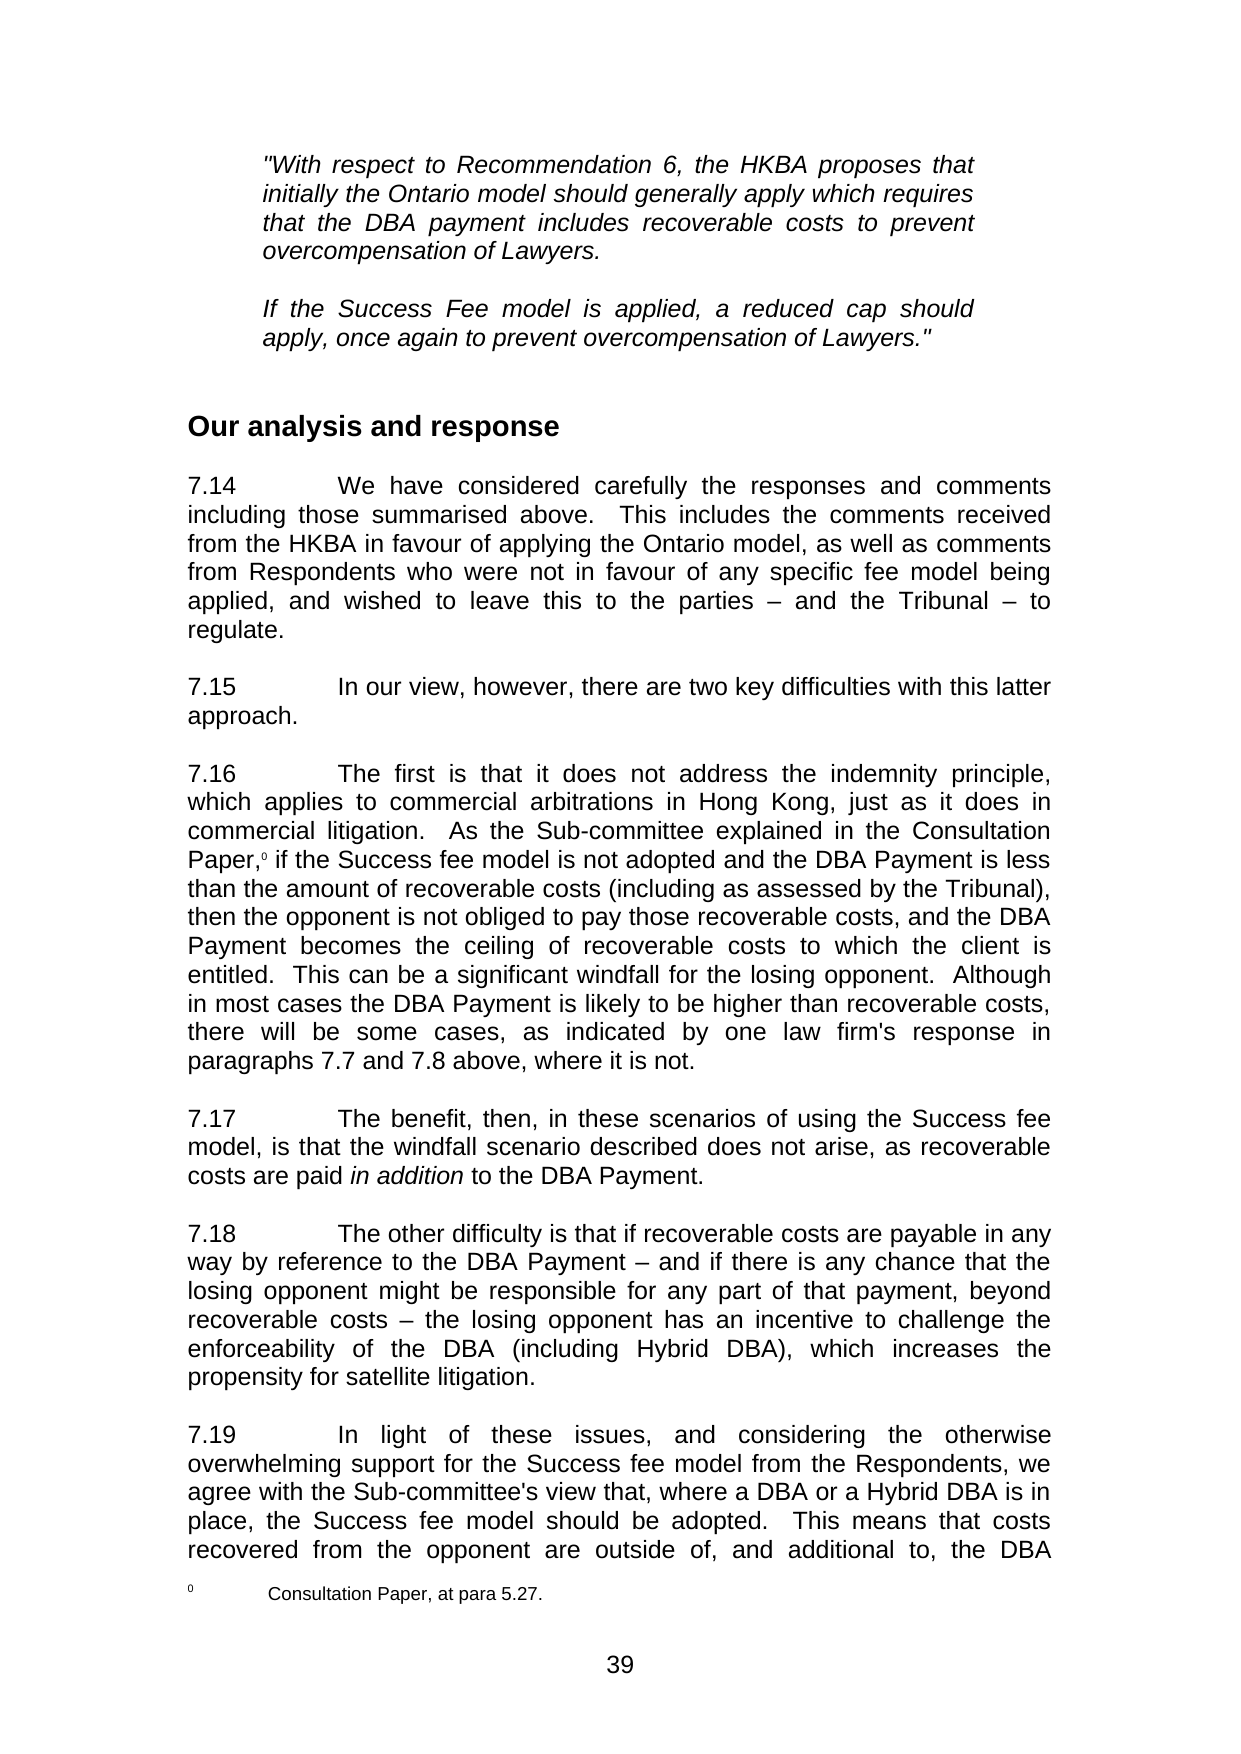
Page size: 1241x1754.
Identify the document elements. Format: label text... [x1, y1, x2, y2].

text "With respect to Recommendation 6, the HKBA proposes that initially the Ontario model should generally apply which requires that the DBA payment includes recoverable costs to prevent overcompensation of Lawyers. [262, 150, 978, 265]
text 7.15 In our view, however, there are two key difficulties with this latter approach. [187, 672, 1053, 730]
text 7.16 The first is that it does not address the indemnity principle, which applies to commercial arbitrations in Hong Kong, just as it does in commercial litigation. As the Sub-committee explained in the Consultation Paper, if the Success fee model is not adopted and the DBA Payment is less than the amount of recoverable costs (including as assessed by the Tribunal), then the opponent is not obliged to pay those recoverable costs, and the DBA Payment becomes the ceiling of recoverable costs to which the client is entitled. This can be a significant windfall for the losing opponent. Although in most cases the DBA Payment is likely to be higher than recoverable costs, there will be some cases, as indicated by one law firm's response in paragraphs 7.7 and 7.8 above, where it is not. [187, 758, 1053, 1075]
subtitle Our analysis and response [187, 409, 1053, 442]
text If the Success Fee model is applied, a reduced cap should apply, once again to prevent overcompensation of Lawyers." [262, 294, 978, 351]
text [187, 1420, 1053, 1563]
text 7.14 We have considered carefully the responses and comments including those summarised above. This includes the comments received from the HKBA in favour of applying the Ontario model, as well as comments from Respondents who were not in favour of any specific fee model being applied, and wished to leave this to the parties – and the Tribunal – to regulate. [187, 471, 1053, 643]
text 7.18 The other difficulty is that if recoverable costs are payable in any way by reference to the DBA Payment – and if there is any chance that the losing opponent might be responsible for any part of that payment, beyond recoverable costs – the losing opponent has an incentive to challenge the enforceability of the DBA (including Hybrid DBA), which increases the propensity for satellite litigation. [187, 1218, 1053, 1391]
text 7.17 The benefit, then, in these scenarios of using the Success fee model, is that the windfall scenario described does not arise, as recoverable costs are paid in addition to the DBA Payment. [187, 1103, 1053, 1190]
